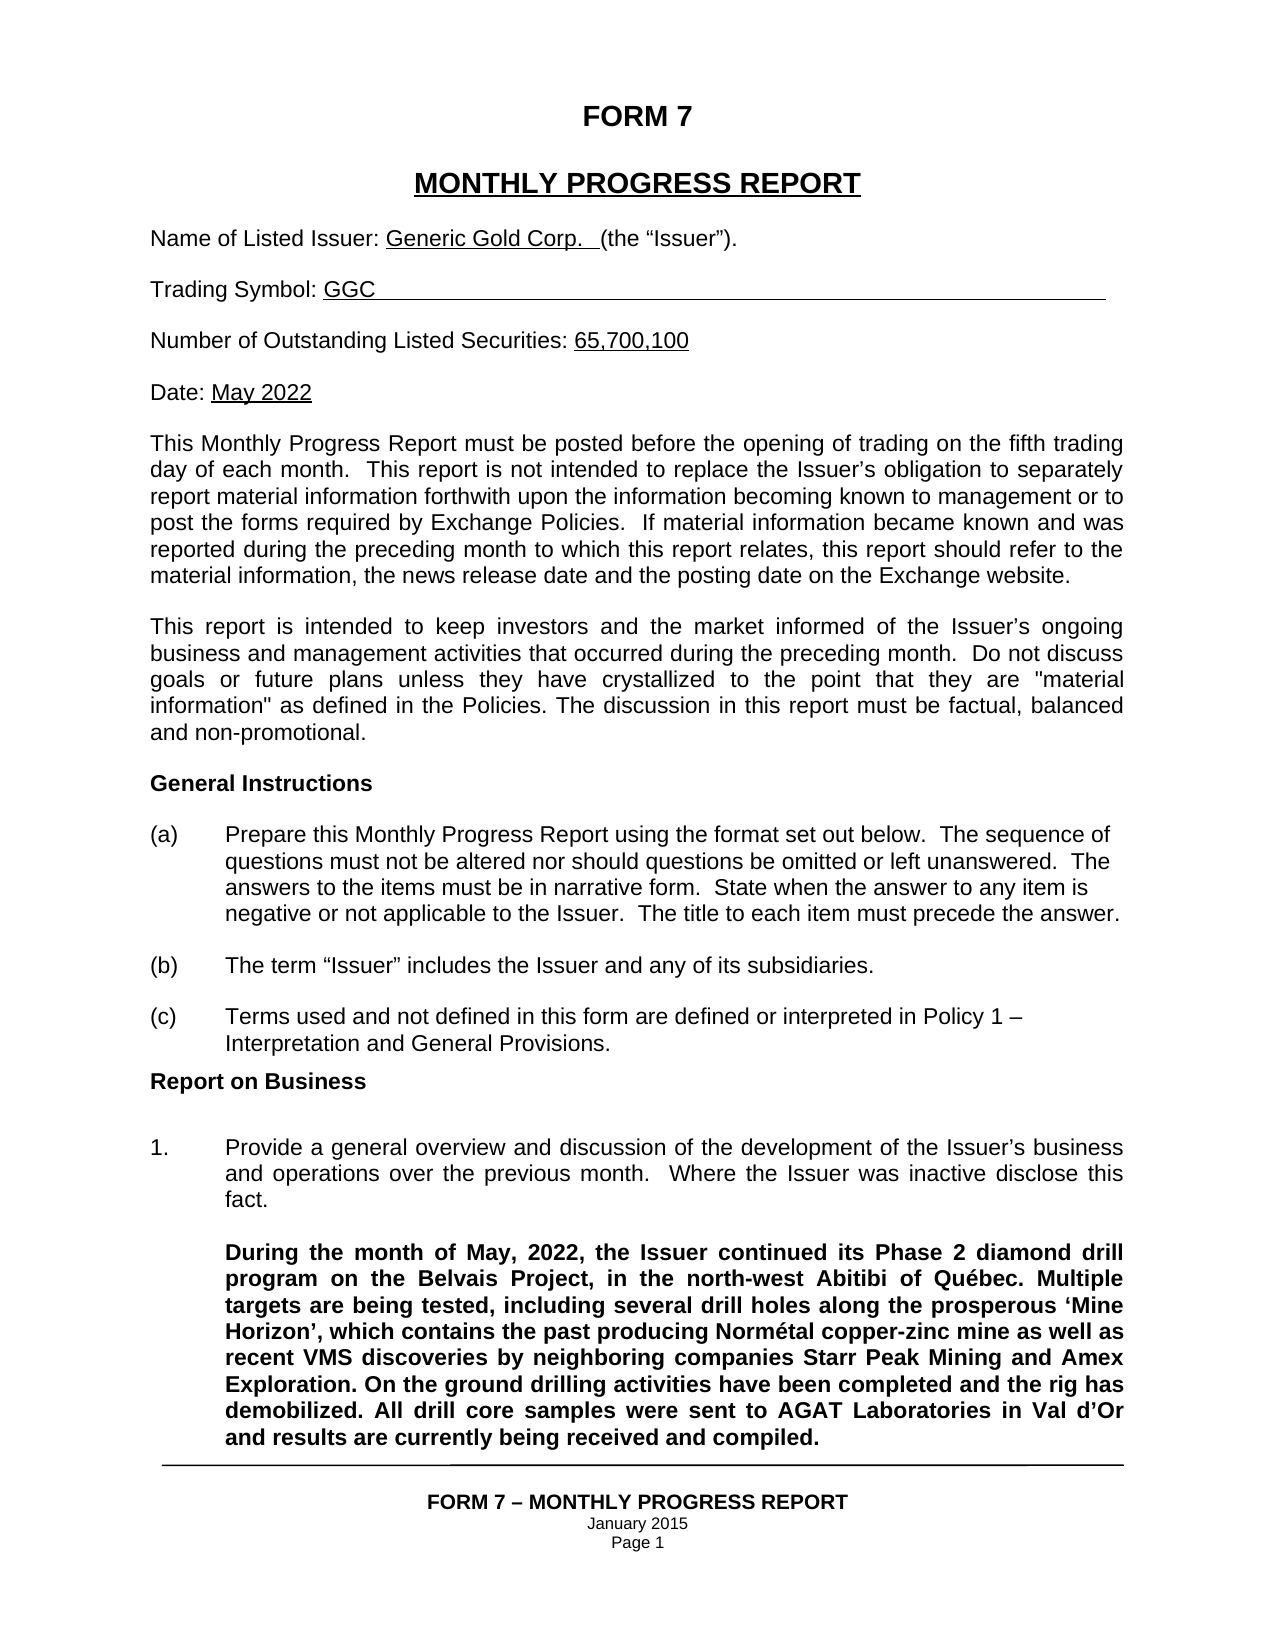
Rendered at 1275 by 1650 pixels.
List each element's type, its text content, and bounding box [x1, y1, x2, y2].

text This report is intended to keep investors and the market informed of the Issuer’s ongoing business and management activities that occurred during the preceding month. Do not discuss goals or future plans unless they have crystallized to the point that they are "material information" as defined in the Policies. The discussion in this report must be factual, balanced and non-promotional. [150, 613, 1125, 745]
list The term “Issuer” includes the Issuer and any of its subsidiaries. [150, 952, 1125, 978]
list Report on Business [150, 1068, 1125, 1095]
text Name of Listed Issuer: Generic Gold Corp. (the “Issuer”). [150, 225, 1125, 251]
text Date: May 2022 [150, 379, 1125, 405]
text Number of Outstanding Listed Securities: 65,700,100 [150, 327, 1125, 354]
text Trading Symbol: GGC [150, 276, 1125, 302]
title FORM 7 MONTHLY PROGRESS REPORT [150, 99, 1125, 200]
list Provide a general overview and discussion of the development of the Issuer’s business and operations over the previous month. Where the Issuer was inactive disclose this fact. [150, 1133, 1125, 1213]
text During the month of May, 2022, the Issuer continued its Phase 2 diamond drill program on the Belvais Project, in the north-west Abitibi of Québec. Multiple targets are being tested, including several drill holes along the prosperous ‘Mine Horizon’, which contains the past producing Normétal copper-zinc mine as well as recent VMS discoveries by neighboring companies Starr Peak Mining and Amex Exploration. On the ground drilling activities have been completed and the rig has demobilized. All drill core samples were sent to AGAT Laboratories in Val d’Or and results are currently being received and compiled. [225, 1239, 1125, 1450]
text General Instructions [150, 770, 1125, 796]
list Terms used and not defined in this form are defined or interpreted in Policy 1 – Interpretation and General Provisions. [150, 1003, 1125, 1056]
text This Monthly Progress Report must be posted before the opening of trading on the fifth trading day of each month. This report is not intended to replace the Issuer’s obligation to separately report material information forthwith upon the information becoming known to management or to post the forms required by Exchange Policies. If material information became known and was reported during the preceding month to which this report relates, this report should refer to the material information, the news release date and the posting date on the Exchange website. [150, 430, 1125, 588]
list Prepare this Monthly Progress Report using the format set out below. The sequence of questions must not be altered nor should questions be omitted or left unanswered. The answers to the items must be in narrative form. State when the answer to any item is negative or not applicable to the Issuer. The title to each item must precede the answer. [150, 821, 1125, 927]
